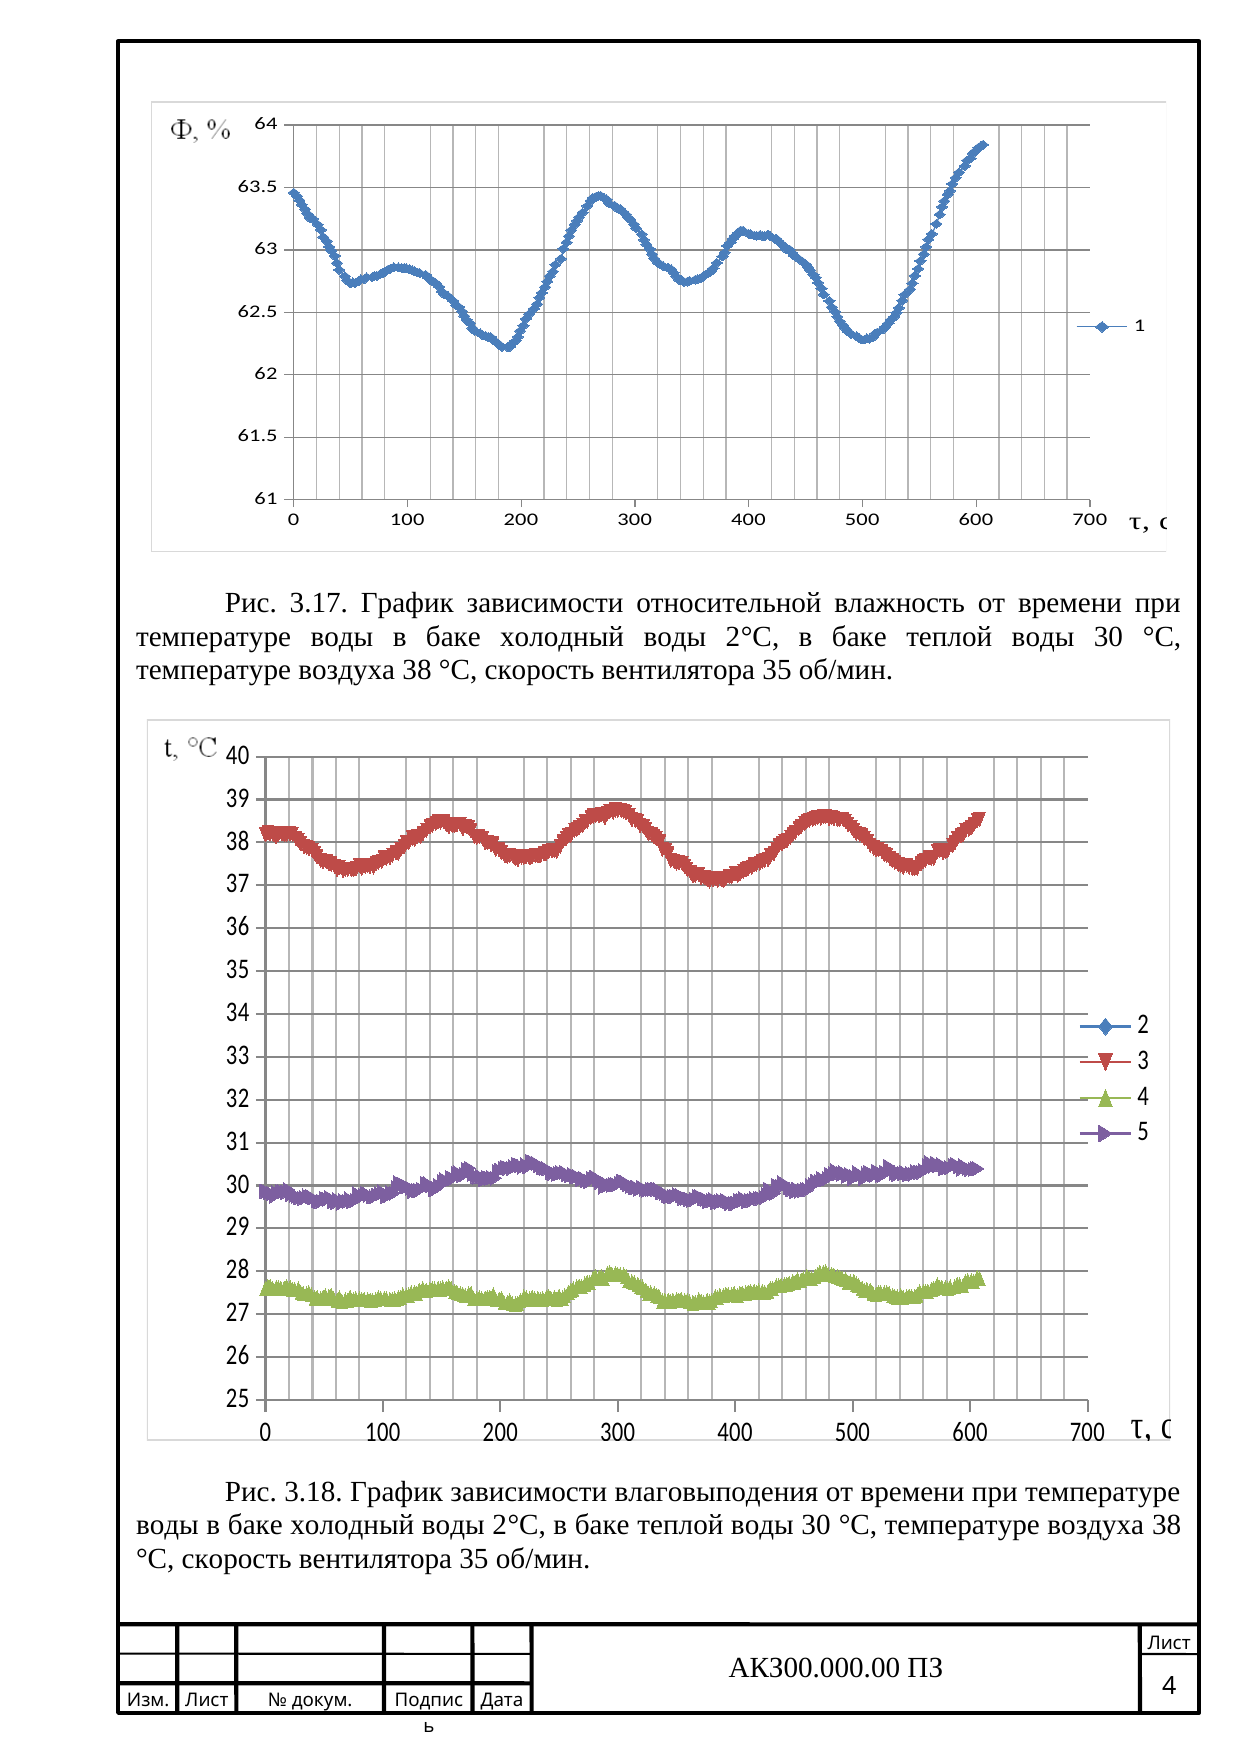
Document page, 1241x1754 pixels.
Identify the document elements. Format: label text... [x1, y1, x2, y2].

picture [146, 719, 245, 766]
text Рис. 3.18. График зависимости влаговыподения от времени при температуре воды в баке холодный воды 2°С, в баке теплой воды 30 °С, температуре воздуха 38 °С, скорость вентилятора 35 об/мин. [136, 1474, 1181, 1574]
text Рис. 3.17. График зависимости относительной влажность от времени при температуре воды в баке холодный воды 2°С, в баке теплой воды 30 °С, температуре воздуха 38 °С, скорость вентилятора 35 об/мин. [136, 585, 1181, 686]
picture [151, 101, 250, 148]
